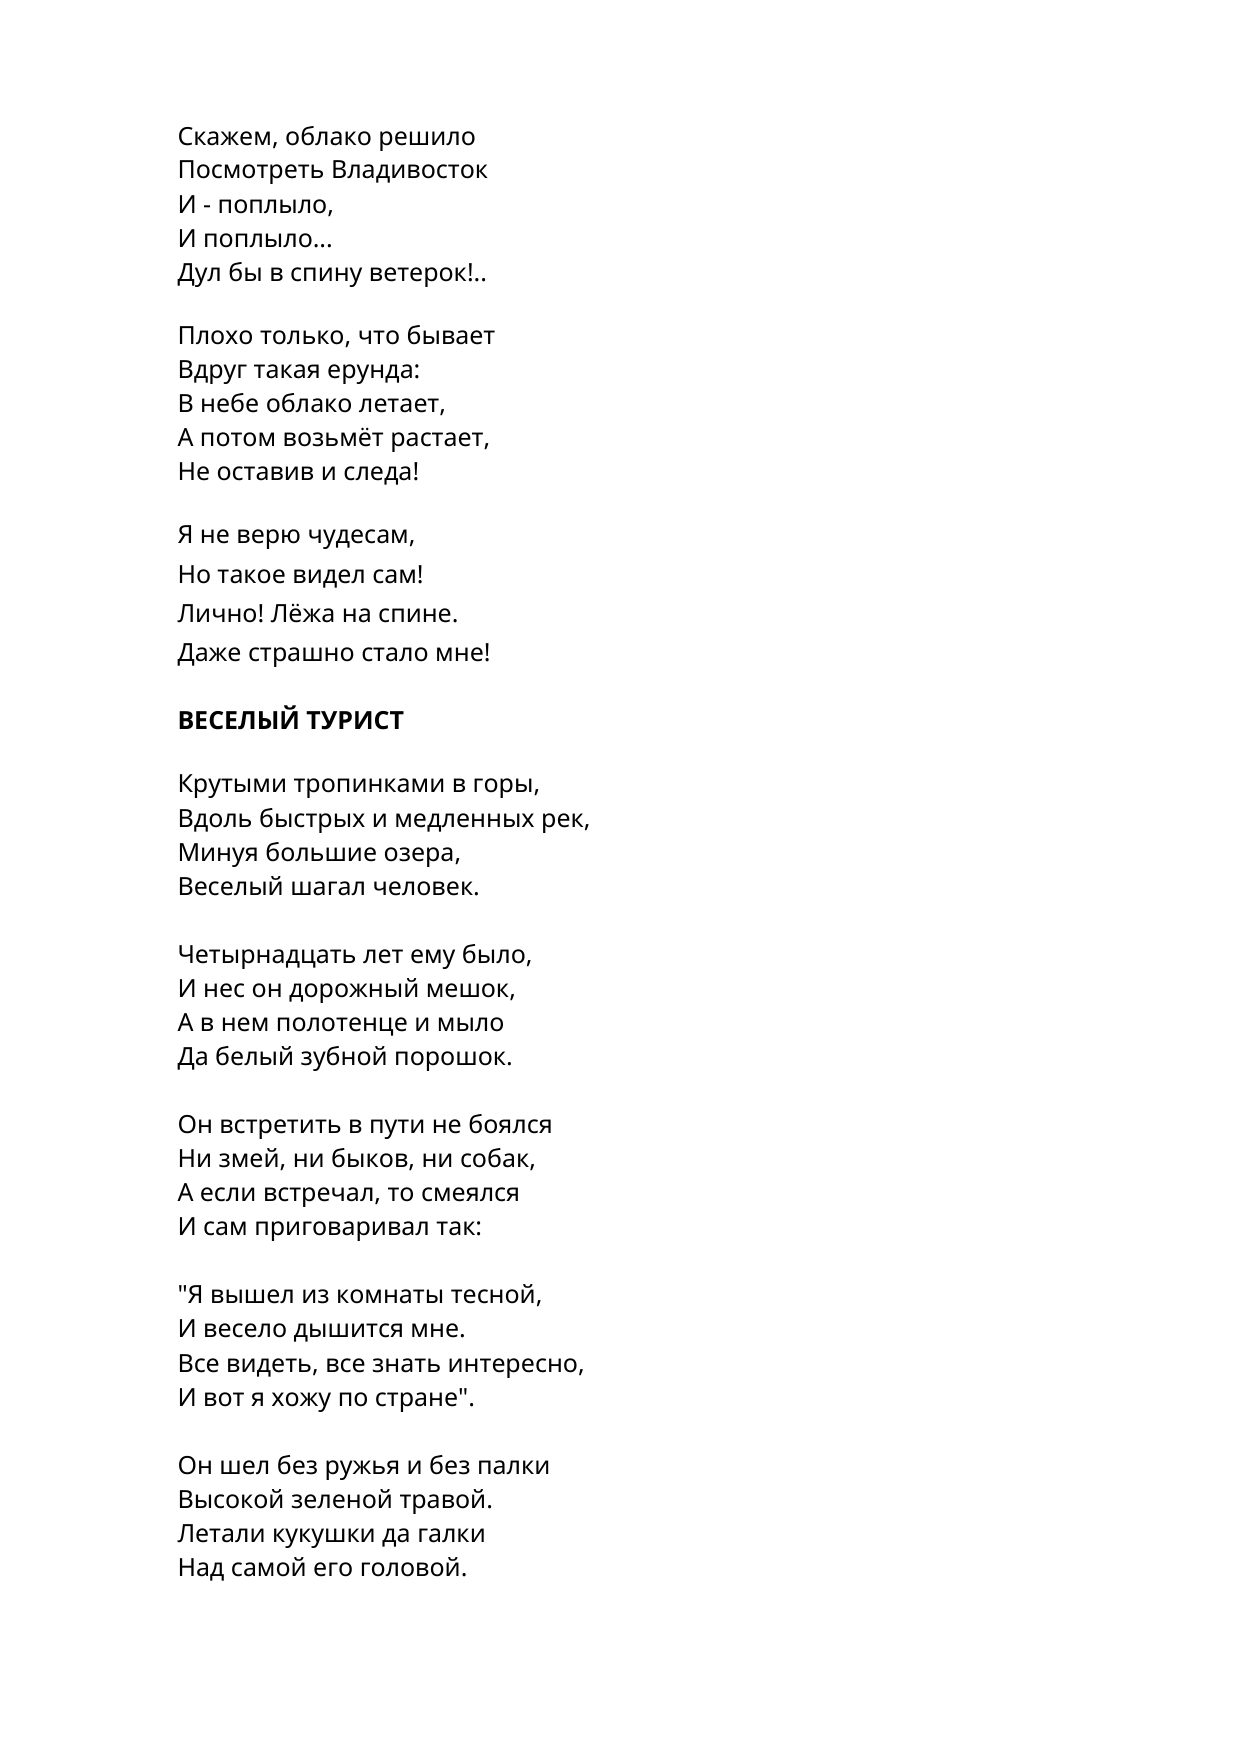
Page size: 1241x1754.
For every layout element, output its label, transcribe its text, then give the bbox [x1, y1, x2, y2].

text Минуя большие озера, [177, 834, 1152, 868]
text Над самой его головой. [177, 1549, 1152, 1584]
text Да белый зубной порошок. [177, 1039, 1152, 1073]
text И нес он дорожный мешок, [177, 971, 1152, 1004]
text Плохо только, что бывает Вдруг такая ерунда: В небе облако летает, А потом возьмёт растает, Не оставив и следа! [177, 318, 1152, 488]
text Веселый шагал человек. [177, 868, 1152, 902]
text Скажем, облако решило Посмотреть Владивосток И - поплыло, И поплыло... Дул бы в спину ветерок!.. [177, 118, 1152, 288]
text ВЕСЕЛЫЙ ТУРИСТ [177, 703, 1152, 737]
text Летали кукушки да галки [177, 1516, 1152, 1549]
text Высокой зеленой травой. [177, 1481, 1152, 1516]
text Я не верю чудесам, Но такое видел сам! Лично! Лёжа на спине. Даже страшно стало мне! [177, 517, 1152, 669]
text И сам приговаривал так: [177, 1209, 1152, 1243]
text Он встретить в пути не боялся [177, 1107, 1152, 1141]
text Ни змей, ни быков, ни собак, [177, 1141, 1152, 1175]
text Вдоль быстрых и медленных рек, [177, 800, 1152, 834]
text И весело дышится мне. [177, 1311, 1152, 1345]
text Он шел без ружья и без палки [177, 1447, 1152, 1481]
text Все видеть, все знать интересно, [177, 1345, 1152, 1379]
text И вот я хожу по стране". [177, 1379, 1152, 1413]
text А если встречал, то смеялся [177, 1175, 1152, 1209]
text Четырнадцать лет ему было, [177, 936, 1152, 971]
text А в нем полотенце и мыло [177, 1004, 1152, 1039]
text "Я вышел из комнаты тесной, [177, 1277, 1152, 1311]
text Крутыми тропинками в горы, [177, 766, 1152, 800]
